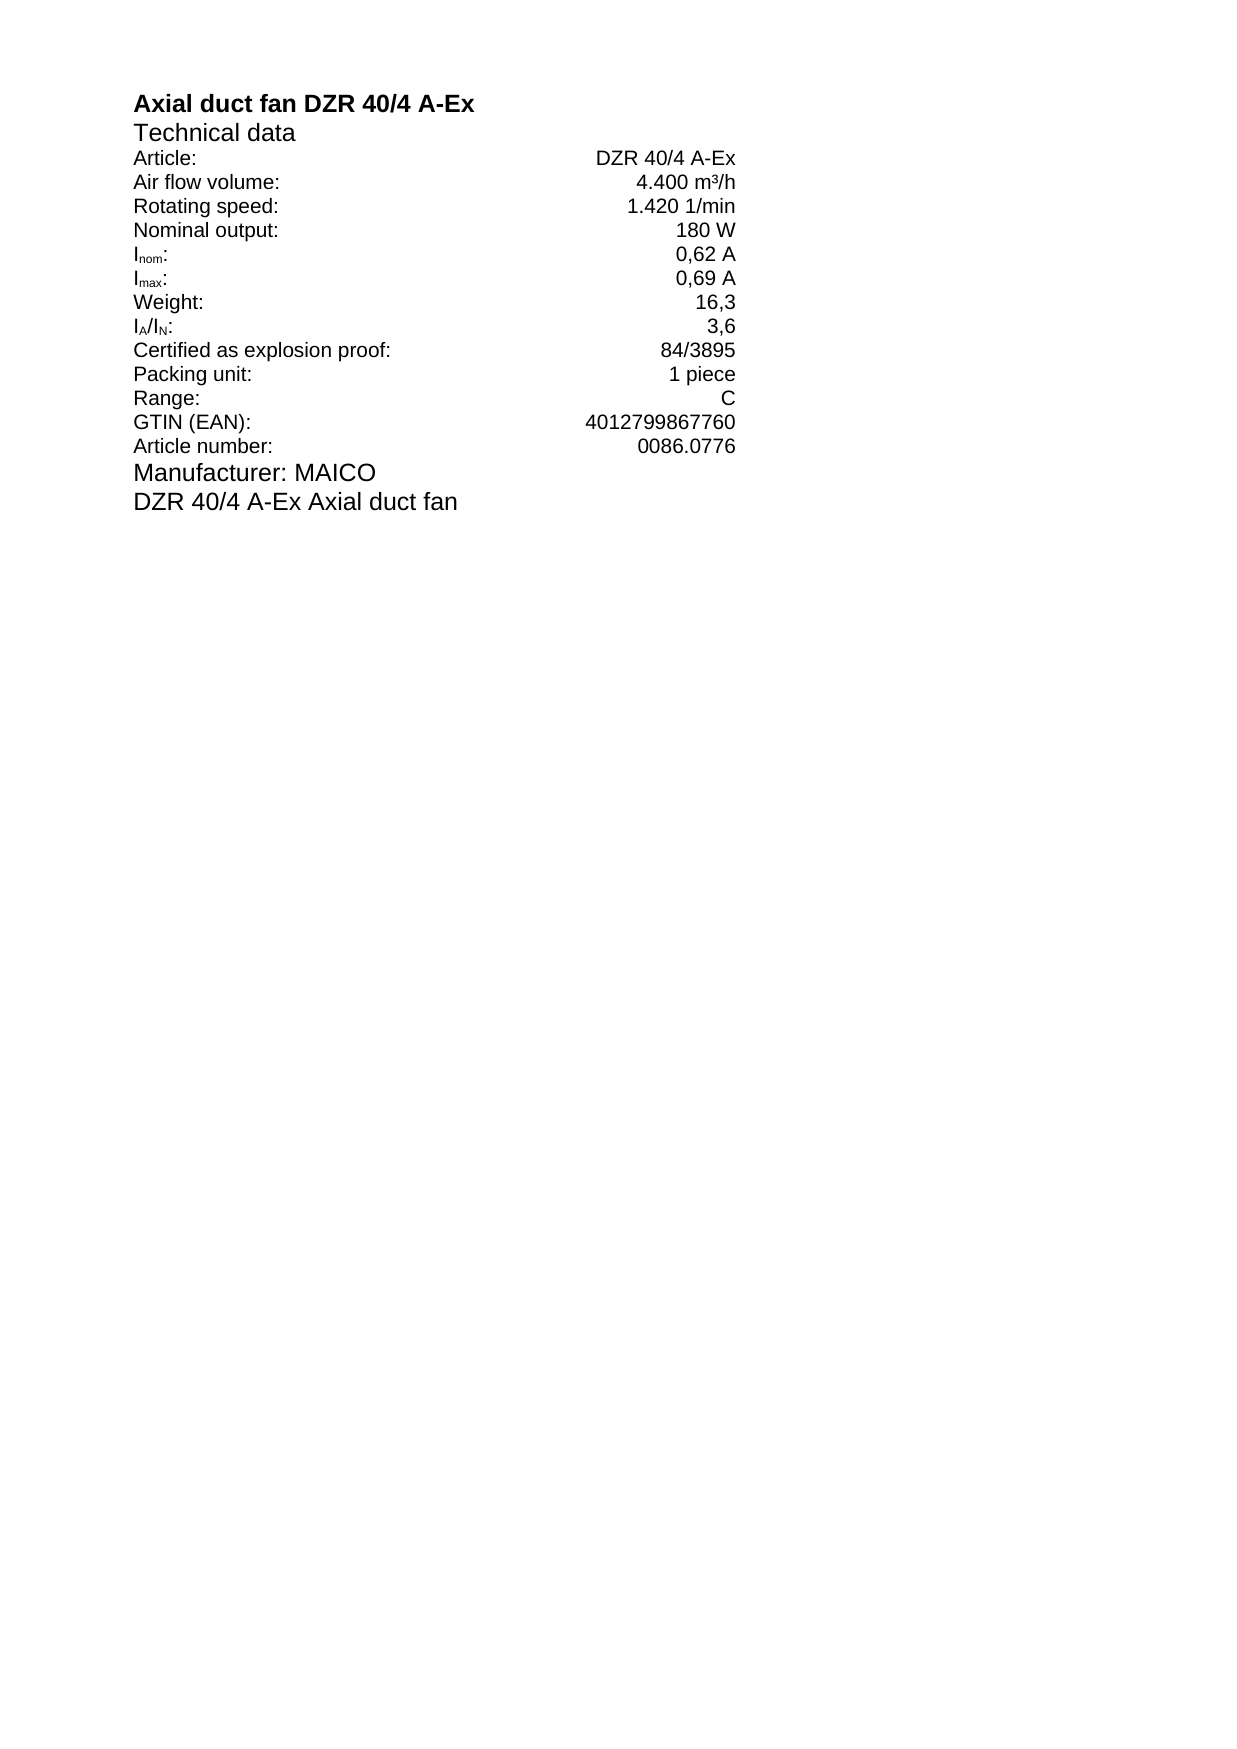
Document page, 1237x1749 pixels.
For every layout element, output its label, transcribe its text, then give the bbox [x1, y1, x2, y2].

table_cell 84/3895 [434, 338, 747, 362]
table_cell Certified as explosion proof: [122, 338, 434, 362]
table_cell 16,3 [434, 290, 747, 314]
text Technical data [133, 117, 1148, 146]
table_cell 1 piece [434, 362, 747, 386]
table_cell 0,62 A [434, 242, 747, 266]
text Axial duct fan DZR 40/4 A-Ex [133, 89, 1148, 117]
text DZR 40/4 A-Ex Axial duct fan [133, 486, 1148, 515]
table_cell 4.400 m³/h [434, 170, 747, 194]
table_cell Rotating speed: [122, 194, 434, 218]
text Manufacturer: MAICO [133, 458, 1148, 486]
table_cell GTIN (EAN): [122, 410, 434, 434]
table_cell Air flow volume: [122, 170, 434, 194]
table_cell Packing unit: [122, 362, 434, 386]
table_cell Nominal output: [122, 218, 434, 242]
table_cell 4012799867760 [434, 410, 747, 434]
table_cell 0086.0776 [434, 434, 747, 458]
table_cell 0,69 A [434, 266, 747, 290]
table_cell Imax: [122, 266, 434, 290]
table_cell IA/IN: [122, 314, 434, 338]
table_header DZR 40/4 A-Ex [434, 146, 747, 170]
table_cell 180 W [434, 218, 747, 242]
table_cell C [434, 386, 747, 410]
table_cell Inom: [122, 242, 434, 266]
table_cell Range: [122, 386, 434, 410]
table_cell 1.420 1/min [434, 194, 747, 218]
table_cell 3,6 [434, 314, 747, 338]
table_cell Weight: [122, 290, 434, 314]
table_cell Article number: [122, 434, 434, 458]
table_header Article: [122, 146, 434, 170]
